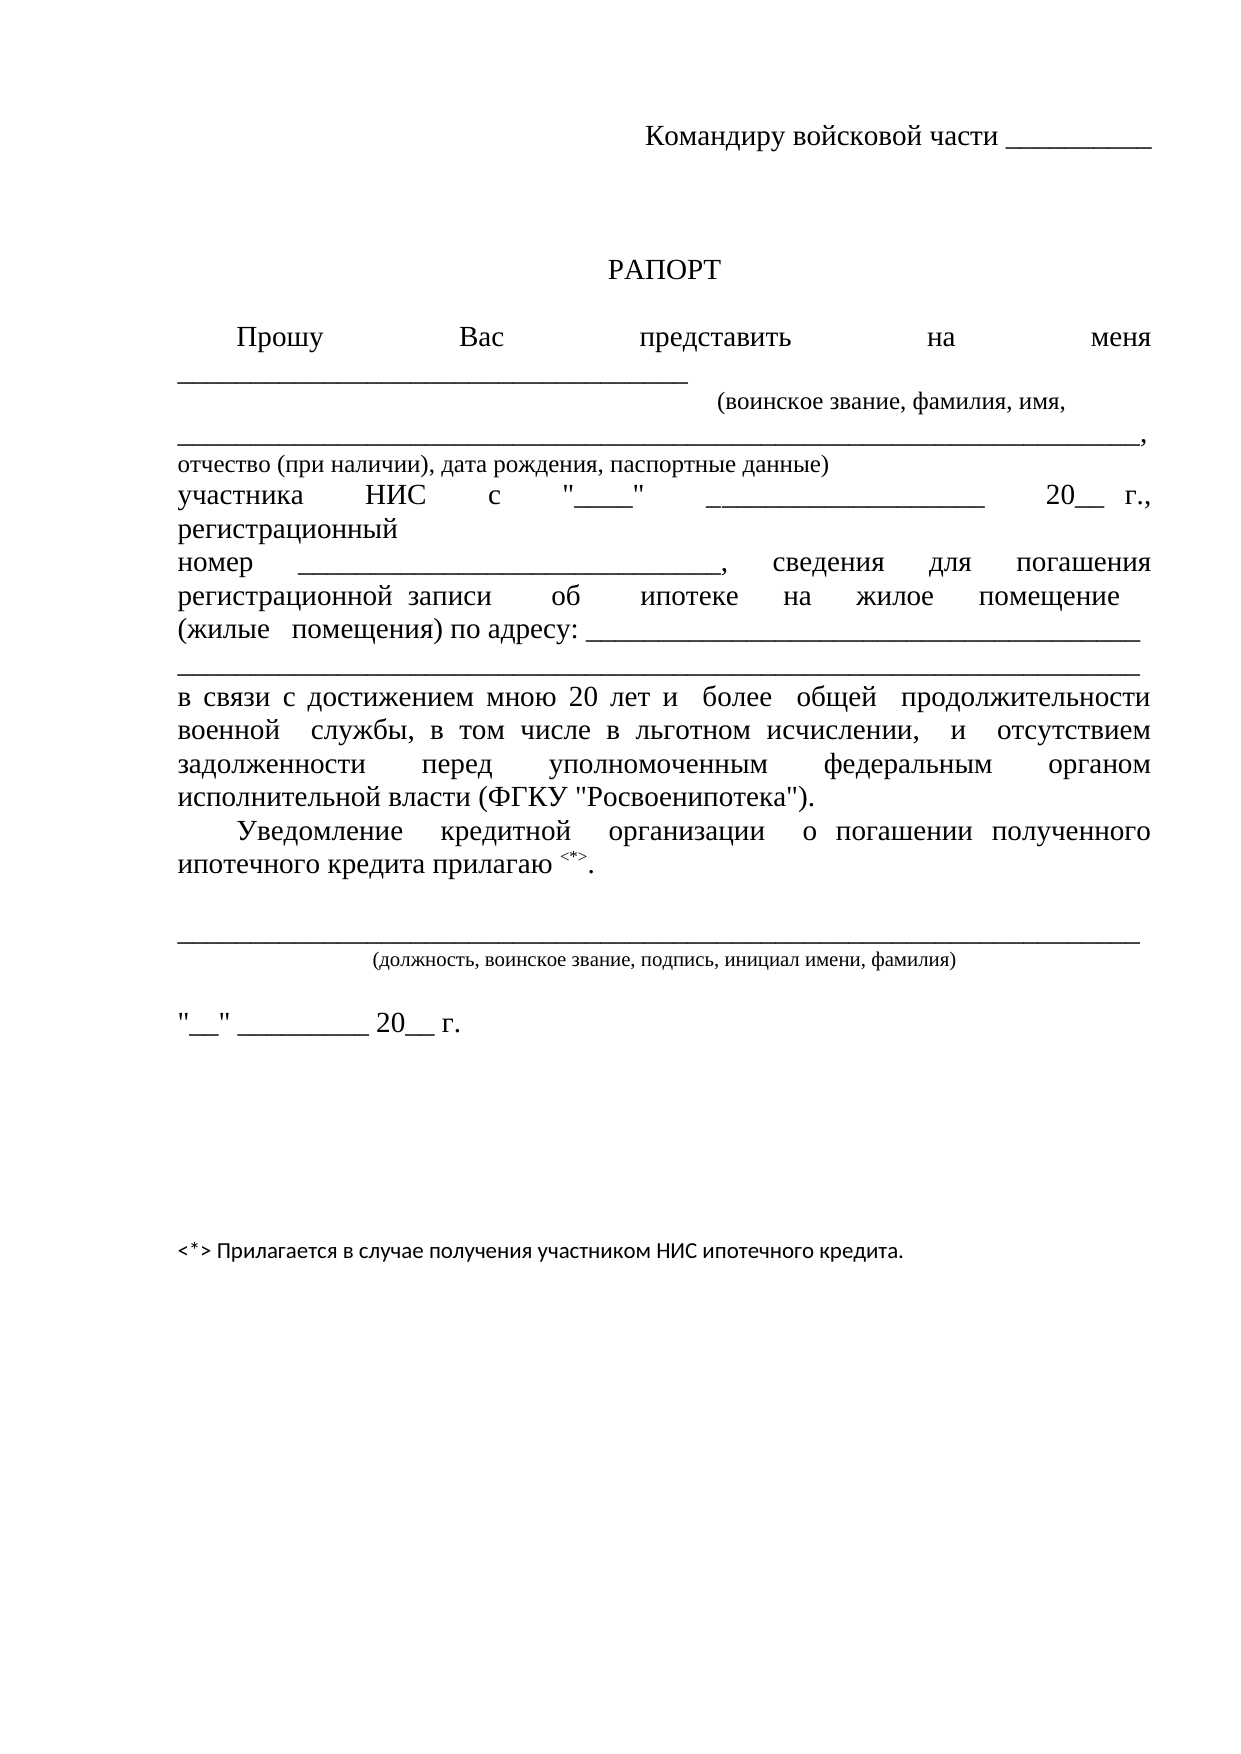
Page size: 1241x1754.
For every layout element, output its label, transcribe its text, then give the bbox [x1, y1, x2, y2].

text Командиру войсковой части __________ [177, 118, 1152, 152]
text отчество (при наличии), дата рождения, паспортные данные) [177, 449, 1152, 477]
text РАПОРТ [177, 252, 1152, 286]
text (должность, воинское звание, подпись, инициал имени, фамилия) [177, 947, 1152, 971]
text Уведомление кредитной организации о погашении полученного ипотечного кредита прилагаю <*>. [177, 813, 1152, 880]
text (воинское звание, фамилия, имя, [177, 386, 1152, 415]
text __________________________________________________________________ в связи с достижением мною 20 лет и более общей продолжительности военной службы, в том числе в льготном исчислении, и отсутствием задолженности перед уполномоченным федеральным органом исполнительной власти (ФГКУ "Росвоенипотека"). [177, 645, 1152, 813]
text Прошу Вас представить на меня ___________________________________ [177, 319, 1152, 386]
text __________________________________________________________________, [177, 415, 1152, 449]
text "__" _________ 20__ г. [177, 1005, 1152, 1038]
text участника НИС с "____" ___________________ 20__ г., регистрационный [177, 477, 1152, 544]
text <*> Прилагается в случае получения участником НИС ипотечного кредита. [177, 1236, 1152, 1264]
text номер _____________________________, сведения для погашения регистрационной записи об ипотеке на жилое помещение (жилые помещения) по адресу: ______________________________________ [177, 544, 1152, 645]
text __________________________________________________________________ [177, 913, 1152, 947]
